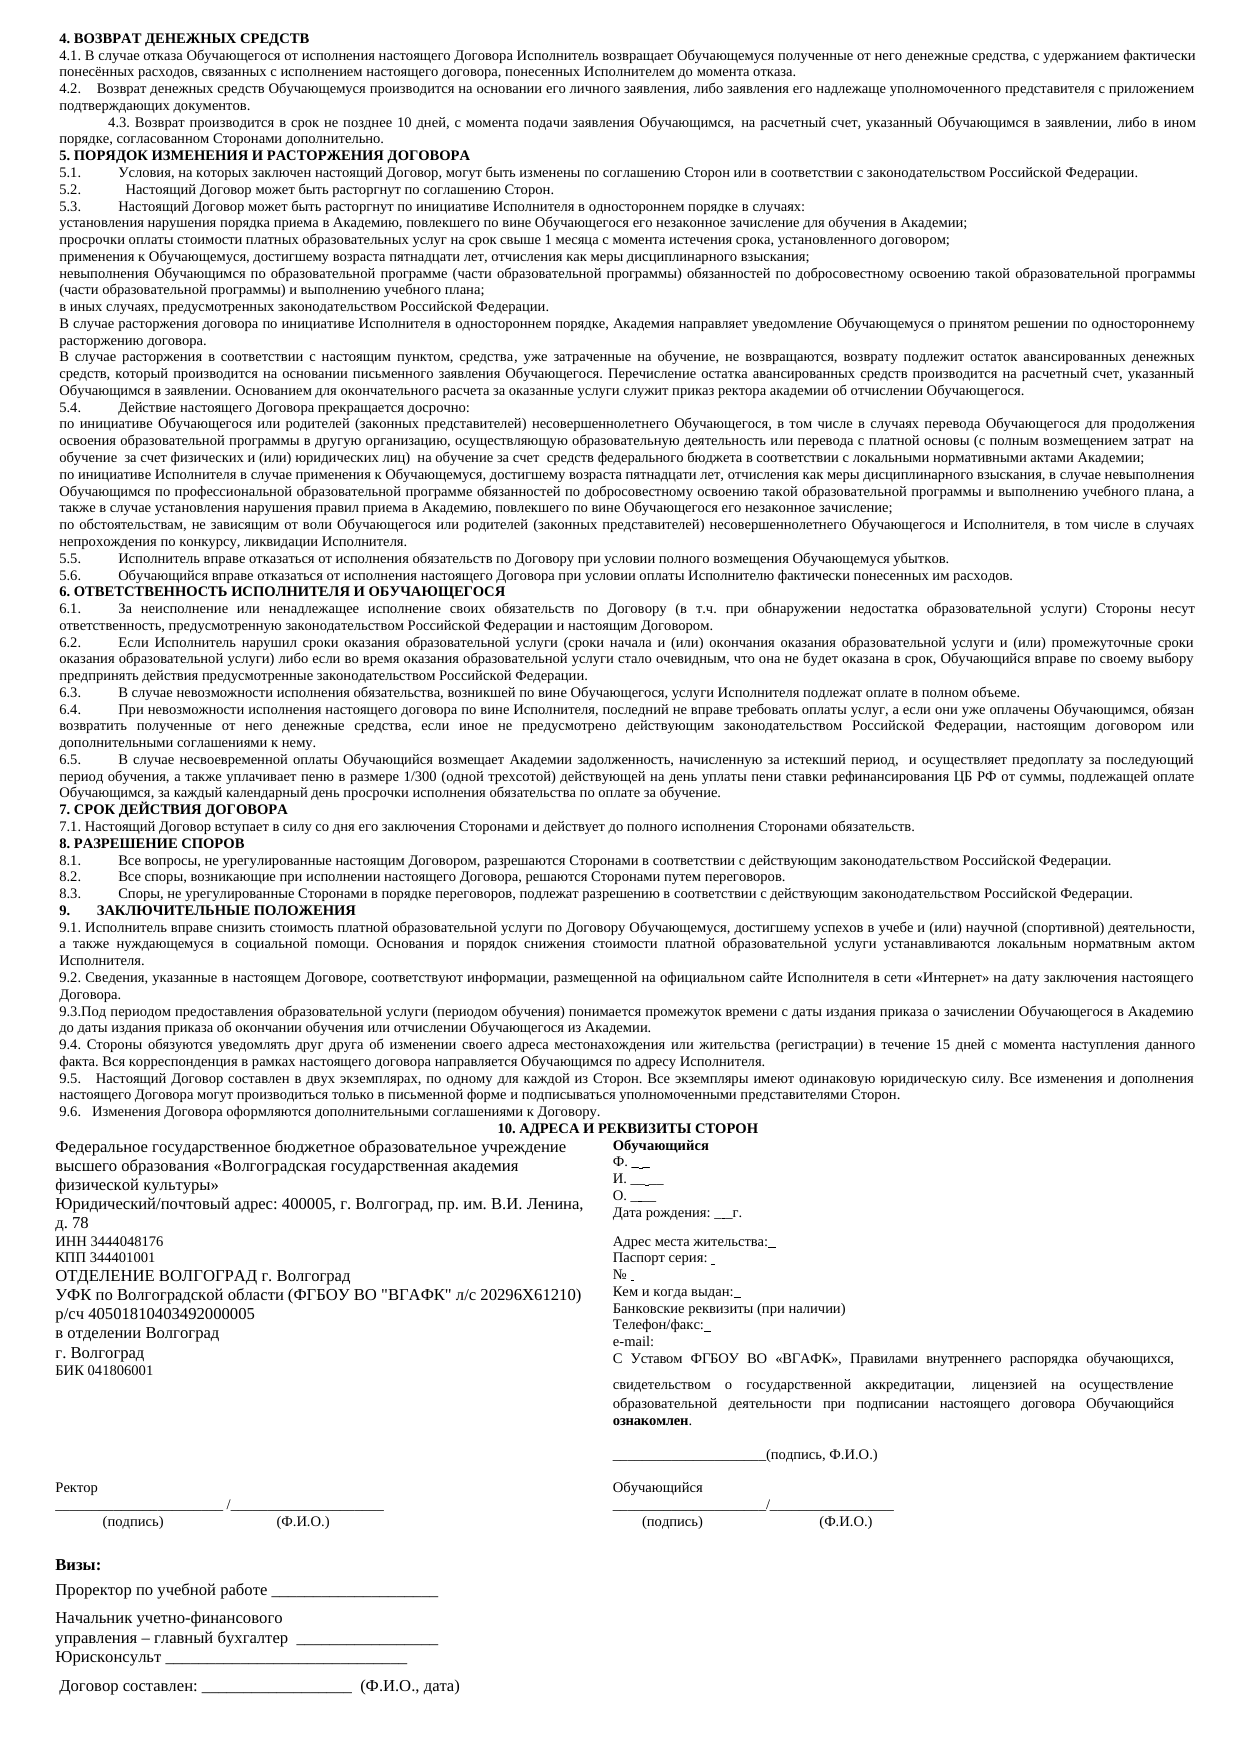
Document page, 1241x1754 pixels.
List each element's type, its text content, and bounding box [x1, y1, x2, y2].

text по инициативе Исполнителя в случае применения к Обучающемуся, достигшему возраста пятнадцати лет, отчисления как меры дисциплинарного взыскания, в случае невыполнения Обучающимся по профессиональной образовательной программе обязанностей по добросовестному освоению такой образовательной программы и выполнению учебного плана, а также в случае установления нарушения правил приема в Академию, повлекшего по вине Обучающегося его незаконное зачисление; [59, 466, 1196, 516]
text невыполнения Обучающимся по образовательной программе (части образовательной программы) обязанностей по добросовестному освоению такой образовательной программы (части образовательной программы) и выполнению учебного плана; [59, 264, 1196, 298]
list Возврат денежных средств Обучающемуся производится на основании его личного заявления, либо заявления его надлежаще уполномоченного представителя с приложением подтверждающих документов. [59, 80, 1196, 113]
table_cell Проректор по учебной работе ____________________ [48, 1580, 635, 1608]
table_cell Ректор _______________________ /_____________________ (подпись) (Ф.И.О.) [48, 1462, 605, 1542]
list Исполнитель вправе отказаться от исполнения обязательств по Договору при условии полного возмещения Обучающемуся убытков. [59, 549, 1196, 566]
text 9.1. Исполнитель вправе снизить стоимость платной образовательной услуги по Договору Обучающемуся, достигшему успехов в учебе и (или) научной (спортивной) деятельности, а также нуждающемуся в социальной помощи. Основания и порядок снижения стоимости платной образовательной услуги устанавливаются локальным норматвным актом Исполнителя. [59, 918, 1196, 969]
list Все споры, возникающие при исполнении настоящего Договора, решаются Сторонами путем переговоров. [59, 868, 1196, 885]
list Споры, не урегулированные Сторонами в порядке переговоров, подлежат разрешению в соответствии с действующим законодательством Российской Федерации. [59, 885, 1196, 902]
text по обстоятельствам, не зависящим от воли Обучающегося или родителей (законных представителей) несовершеннолетнего Обучающегося и Исполнителя, в том числе в случаях непрохождения по конкурсу, ликвидации Исполнителя. [59, 516, 1196, 549]
list ЗАКЛЮЧИТЕЛЬНЫЕ ПОЛОЖЕНИЯ [59, 902, 1196, 918]
table_header Обучающийся Ф. _ _ И. __ __ О. _ __ Дата рождения: _ _г. [605, 1136, 1181, 1232]
text 9.5. Настоящий Договор составлен в двух экземплярах, по одному для каждой из Сторон. Все экземпляры имеют одинаковую юридическую силу. Все изменения и дополнения настоящего Договора могут производиться только в письменной форме и подписываться уполномоченными представителями Сторон. [59, 1069, 1196, 1103]
table_cell Обучающийся _____________________/_________________ (подпись) (Ф.И.О.) [605, 1462, 1181, 1542]
text В случае расторжения в соответствии с настоящим пунктом, средства, уже затраченные на обучение, не возвращаются, возврату подлежит остаток авансированных денежных средств, который производится на основании письменного заявления Обучающегося. Перечисление остатка авансированных средств производится на расчетный счет, указанный Обучающимся в заявлении. Основанием для окончательного расчета за оказанные услуги служит приказ ректора академии об отчислении Обучающегося. [59, 348, 1196, 398]
list Настоящий Договор может быть расторгнут по инициативе Исполнителя в одностороннем порядке в случаях: [59, 197, 1196, 214]
text 9.4. Стороны обязуются уведомлять друг друга об изменении своего адреса местонахождения или жительства (регистрации) в течение 15 дней с момента наступления данного факта. Вся корреспонденция в рамках настоящего договора направляется Обучающимся по адресу Исполнителя. [59, 1036, 1196, 1069]
list Действие настоящего Договора прекращается досрочно: [59, 398, 1196, 415]
text 4.3. Возврат производится в срок не позднее 10 дней, с момента подачи заявления Обучающимся, на расчетный счет, указанный Обучающимся в заявлении, либо в ином порядке, согласованном Сторонами дополнительно. [59, 113, 1196, 147]
text установления нарушения порядка приема в Академию, повлекшего по вине Обучающегося его незаконное зачисление для обучения в Академии; [59, 214, 1196, 231]
text Договор составлен: __________________ (Ф.И.О., дата) [59, 1675, 1196, 1694]
list Если Исполнитель нарушил сроки оказания образовательной услуги (сроки начала и (или) окончания оказания образовательной услуги и (или) промежуточные сроки оказания образовательной услуги) либо если во время оказания образовательной услуги стало очевидным, что она не будет оказана в срок, Обучающийся вправе по своему выбору предпринять действия предусмотренные законодательством Российской Федерации. [59, 633, 1196, 684]
text 7. СРОК ДЕЙСТВИЯ ДОГОВОРА [59, 801, 1194, 818]
text 6. ОТВЕТСТВЕННОСТЬ ИСПОЛНИТЕЛЯ И ОБУЧАЮЩЕГОСЯ [59, 583, 1196, 600]
list Условия, на которых заключен настоящий Договор, могут быть изменены по соглашению Сторон или в соответствии с законодательством Российской Федерации. [59, 164, 1196, 181]
text по инициативе Обучающегося или родителей (законных представителей) несовершеннолетнего Обучающегося, в том числе в случаях перевода Обучающегося для продолжения освоения образовательной программы в другую организацию, осуществляющую образовательную деятельность или перевода с платной основы (с полным возмещением затрат на обучение за счет физических и (или) юридических лиц) на обучение за счет средств федерального бюджета в соответствии с локальными нормативными актами Академии; [59, 415, 1196, 466]
text просрочки оплаты стоимости платных образовательных услуг на срок свыше 1 месяца с момента истечения срока, установленного договором; [59, 231, 1196, 248]
text 4. ВОЗВРАТ ДЕНЕЖНЫХ СРЕДСТВ [59, 29, 1196, 46]
text 8. РАЗРЕШЕНИЕ СПОРОВ [59, 834, 1196, 851]
list За неисполнение или ненадлежащее исполнение своих обязательств по Договору (в т.ч. при обнаружении недостатка образовательной услуги) Стороны несут ответственность, предусмотренную законодательством Российской Федерации и настоящим Договором. [59, 600, 1196, 633]
text 9.2. Сведения, указанные в настоящем Договоре, соответствуют информации, размещенной на официальном сайте Исполнителя в сети «Интернет» на дату заключения настоящего Договора. [59, 969, 1196, 1002]
text 9.3.Под периодом предоставления образовательной услуги (периодом обучения) понимается промежуток времени с даты издания приказа о зачислении Обучающегося в Академию до даты издания приказа об окончании обучения или отчислении Обучающегося из Академии. [59, 1002, 1196, 1036]
text 9.6. Изменения Договора оформляются дополнительными соглашениями к Договору. [59, 1103, 1196, 1120]
text 10. АДРЕСА И РЕКВИЗИТЫ СТОРОН [59, 1120, 1196, 1136]
text 5. ПОРЯДОК ИЗМЕНЕНИЯ И РАСТОРЖЕНИЯ ДОГОВОРА [59, 147, 1196, 164]
list Настоящий Договор может быть расторгнут по соглашению Сторон. [59, 181, 1196, 197]
text В случае расторжения договора по инициативе Исполнителя в одностороннем порядке, Академия направляет уведомление Обучающемуся о принятом решении по одностороннему расторжению договора. [59, 315, 1196, 348]
text в иных случаях, предусмотренных законодательством Российской Федерации. [59, 298, 1196, 315]
list При невозможности исполнения настоящего договора по вине Исполнителя, последний не вправе требовать оплаты услуг, а если они уже оплачены Обучающимся, обязан возвратить полученные от него денежные средства, если иное не предусмотрено действующим законодательством Российской Федерации, настоящим договором или дополнительными соглашениями к нему. [59, 700, 1196, 751]
text 4.1. В случае отказа Обучающегося от исполнения настоящего Договора Исполнитель возвращает Обучающемуся полученные от него денежные средства, с удержанием фактически понесённых расходов, связанных с исполнением настоящего договора, понесенных Исполнителем до момента отказа. [59, 46, 1196, 80]
list В случае несвоевременной оплаты Обучающийся возмещает Академии задолженность, начисленную за истекший период, и осуществляет предоплату за последующий период обучения, а также уплачивает пеню в размере 1/300 (одной трехсотой) действующей на день уплаты пени ставки рефинансирования ЦБ РФ от суммы, подлежащей оплате Обучающимся, за каждый календарный день просрочки исполнения обязательства по оплате за обучение. [59, 751, 1196, 801]
text применения к Обучающемуся, достигшему возраста пятнадцати лет, отчисления как меры дисциплинарного взыскания; [59, 248, 1196, 264]
table_cell ИНН 3444048176 КПП 344401001 ОТДЕЛЕНИЕ ВОЛГОГРАД г. Волгоград УФК по Волгоградской области (ФГБОУ ВО "ВГАФК" л/с 20296Х61210) р/сч 40501810403492000005 в отделении Волгоград г. Волгоград БИК 041806001 [48, 1232, 605, 1462]
list В случае невозможности исполнения обязательства, возникшей по вине Обучающегося, услуги Исполнителя подлежат оплате в полном объеме. [59, 684, 1196, 700]
list Обучающийся вправе отказаться от исполнения настоящего Договора при условии оплаты Исполнителю фактически понесенных им расходов. [59, 566, 1196, 583]
list Все вопросы, не урегулированные настоящим Договором, разрешаются Сторонами в соответствии с действующим законодательством Российской Федерации. [59, 851, 1196, 868]
table_cell Адрес места жительства: Паспорт серия: № Кем и когда выдан: Банковские реквизиты (при наличии) Телефон/факс: e-mail: С Уставом ФГБОУ ВО «ВГАФК», Правилами внутреннего распорядка обучающихся, свидетельством о государственной аккредитации, лицензией на осуществление образовательной деятельности при подписании настоящего договора Обучающийся ознакомлен. _____________________(подпись, Ф.И.О.) [605, 1232, 1181, 1462]
table_cell Юрисконсульт _____________________________ [48, 1647, 635, 1675]
table_cell Начальник учетно-финансового управления – главный бухгалтер _________________ [48, 1608, 635, 1647]
table_header Федеральное государственное бюджетное образовательное учреждение высшего образования «Волгоградская государственная академия физической культуры» Юридический/почтовый адрес: 400005, г. Волгоград, пр. им. В.И. Ленина, д. 78 [48, 1136, 605, 1232]
text 7.1. Настоящий Договор вступает в силу со дня его заключения Сторонами и действует до полного исполнения Сторонами обязательств. [59, 818, 1196, 834]
table_cell Визы: [48, 1542, 635, 1579]
